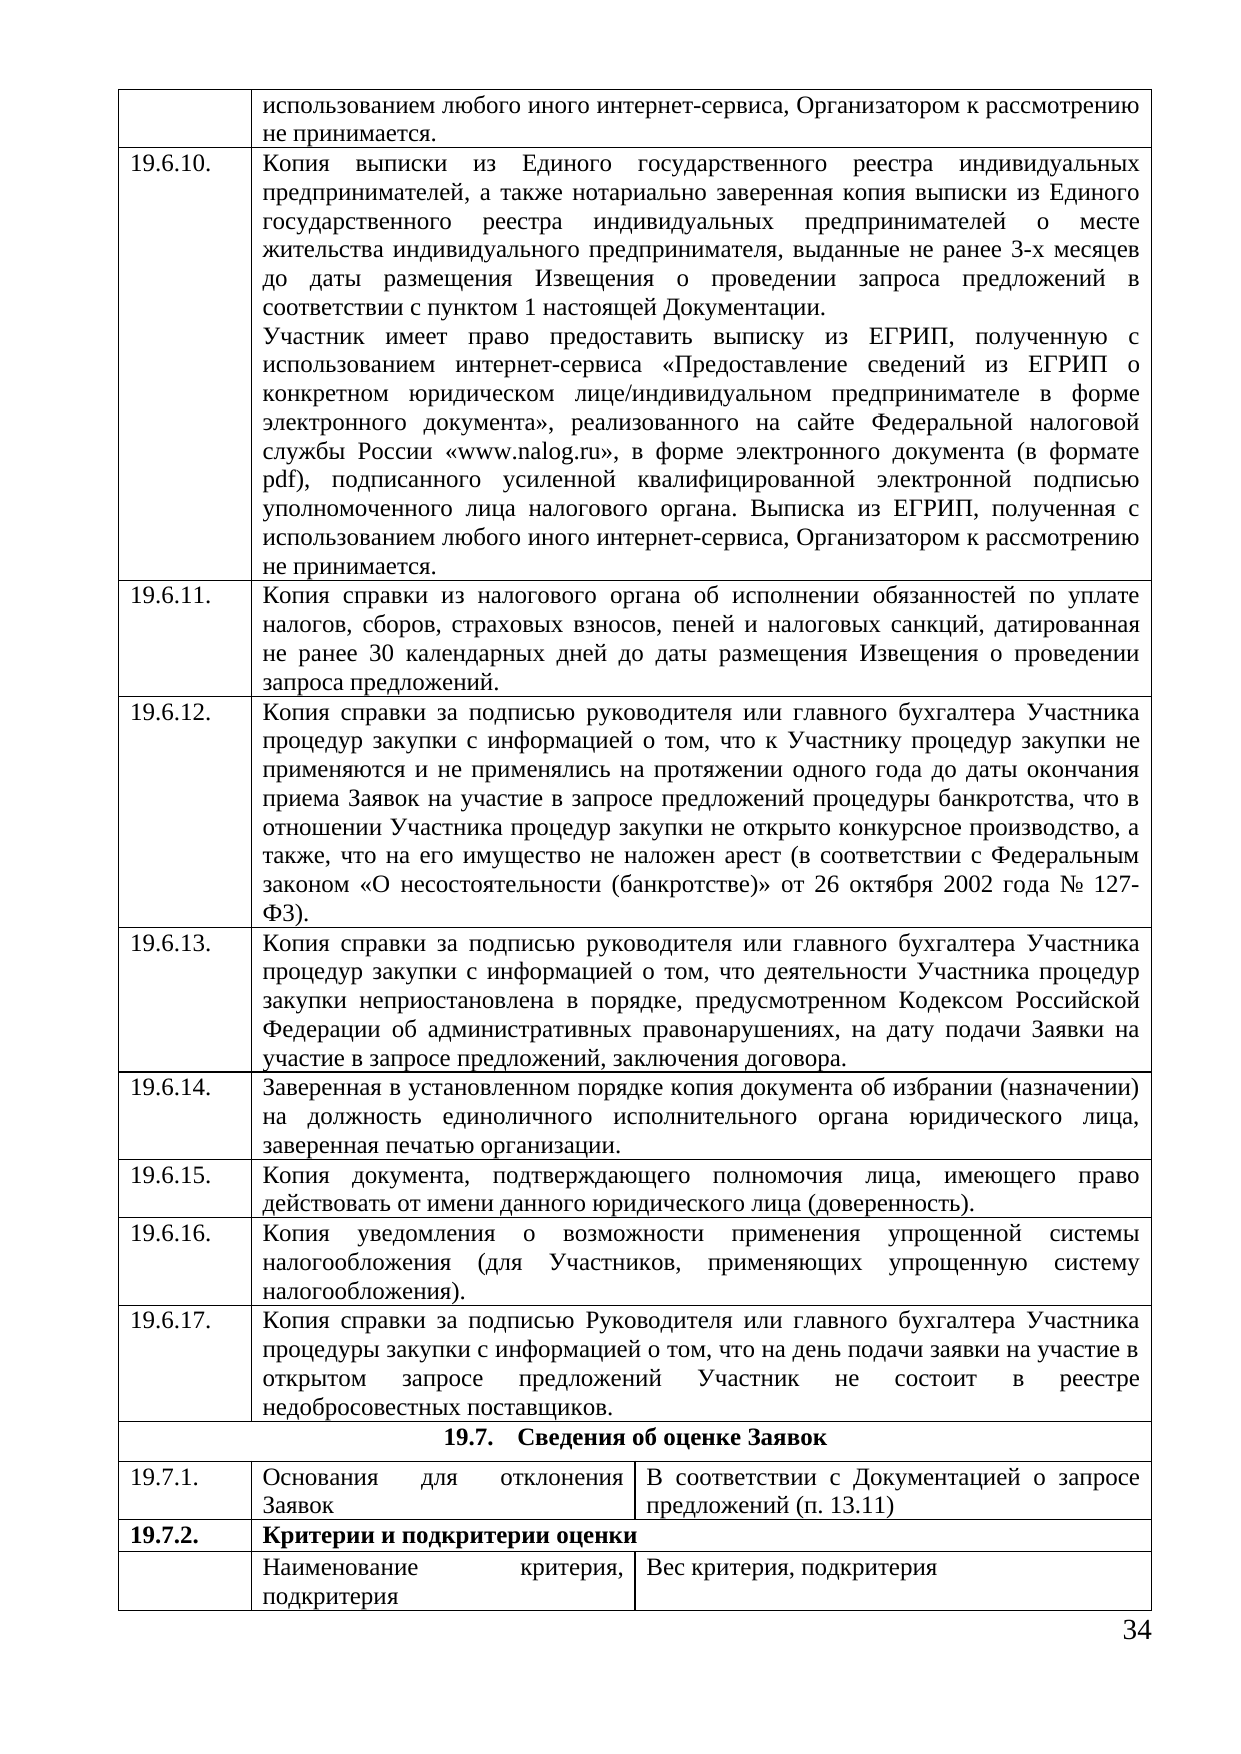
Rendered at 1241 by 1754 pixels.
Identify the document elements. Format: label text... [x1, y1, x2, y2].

table_cell Наименование критерия, подкритерия [252, 1552, 634, 1609]
table_cell Вес критерия, подкритерия [636, 1552, 1151, 1609]
table_cell Основания для отклонения Заявок [252, 1462, 634, 1519]
table_cell [119, 1462, 251, 1519]
table_cell Копия документа, подтверждающего полномочия лица, имеющего право действовать от имени данного юридического лица (доверенность). [252, 1160, 1151, 1217]
table_cell Копия выписки из Единого государственного реестра индивидуальных предпринимателей, а также нотариально заверенная копия выписки из Единого государственного реестра индивидуальных предпринимателей о месте жительства индивидуального предпринимателя, выданные не ранее 3-х месяцев до даты размещения Извещения о проведении запроса предложений в соответствии с пунктом 1 настоящей Документации. Участник имеет право предоставить выписку из ЕГРИП, полученную с использованием интернет-сервиса «Предоставление сведений из ЕГРИП о конкретном юридическом лице/индивидуальном предпринимателе в форме электронного документа», реализованного на сайте Федеральной налоговой службы России «www.nalog.ru», в форме электронного документа (в формате pdf), подписанного усиленной квалифицированной электронной подписью уполномоченного лица налогового органа. Выписка из ЕГРИП, полученная с использованием любого иного интернет-сервиса, Организатором к рассмотрению не принимается. [252, 148, 1151, 579]
table_cell [119, 1306, 251, 1421]
table_cell Копия справки за подписью руководителя или главного бухгалтера Участника процедур закупки с информацией о том, что деятельности Участника процедур закупки неприостановлена в порядке, предусмотренном Кодексом Российской Федерации об административных правонарушениях, на дату подачи Заявки на участие в запросе предложений, заключения договора. [252, 928, 1151, 1071]
table_cell [119, 928, 251, 1071]
table_cell [119, 1073, 251, 1159]
table_cell Заверенная в установленном порядке копия документа об избрании (назначении) на должность единоличного исполнительного органа юридического лица, заверенная печатью организации. [252, 1073, 1151, 1159]
table_cell Критерии и подкритерии оценки [252, 1520, 1151, 1551]
table_cell В соответствии с Документацией о запросе предложений (п. 13.11) [636, 1462, 1151, 1519]
table_cell [119, 581, 251, 696]
table_cell [119, 697, 251, 927]
table_cell Копия уведомления о возможности применения упрощенной системы налогообложения (для Участников, применяющих упрощенную систему налогообложения). [252, 1218, 1151, 1304]
table_cell Сведения об оценке Заявок [119, 1422, 1151, 1461]
table_cell Копия справки за подписью руководителя или главного бухгалтера Участника процедур закупки с информацией о том, что к Участнику процедур закупки не применяются и не применялись на протяжении одного года до даты окончания приема Заявок на участие в запросе предложений процедуры банкротства, что в отношении Участника процедур закупки не открыто конкурсное производство, а также, что на его имущество не наложен арест (в соответствии с Федеральным законом «О несостоятельности (банкротстве)» от 26 октября 2002 года № 127-Ф3). [252, 697, 1151, 927]
table_cell Копия справки из налогового органа об исполнении обязанностей по уплате налогов, сборов, страховых взносов, пеней и налоговых санкций, датированная не ранее 30 календарных дней до даты размещения Извещения о проведении запроса предложений. [252, 581, 1151, 696]
table_cell [119, 1160, 251, 1217]
table_cell [119, 1218, 251, 1304]
table_cell Копия справки за подписью Руководителя или главного бухгалтера Участника процедуры закупки с информацией о том, что на день подачи заявки на участие в открытом запросе предложений Участник не состоит в реестре недобросовестных поставщиков. [252, 1306, 1151, 1421]
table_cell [252, 90, 1151, 147]
table_cell [119, 148, 251, 579]
table_cell [119, 1520, 251, 1551]
table_cell [119, 1552, 251, 1609]
table_cell [119, 90, 251, 147]
